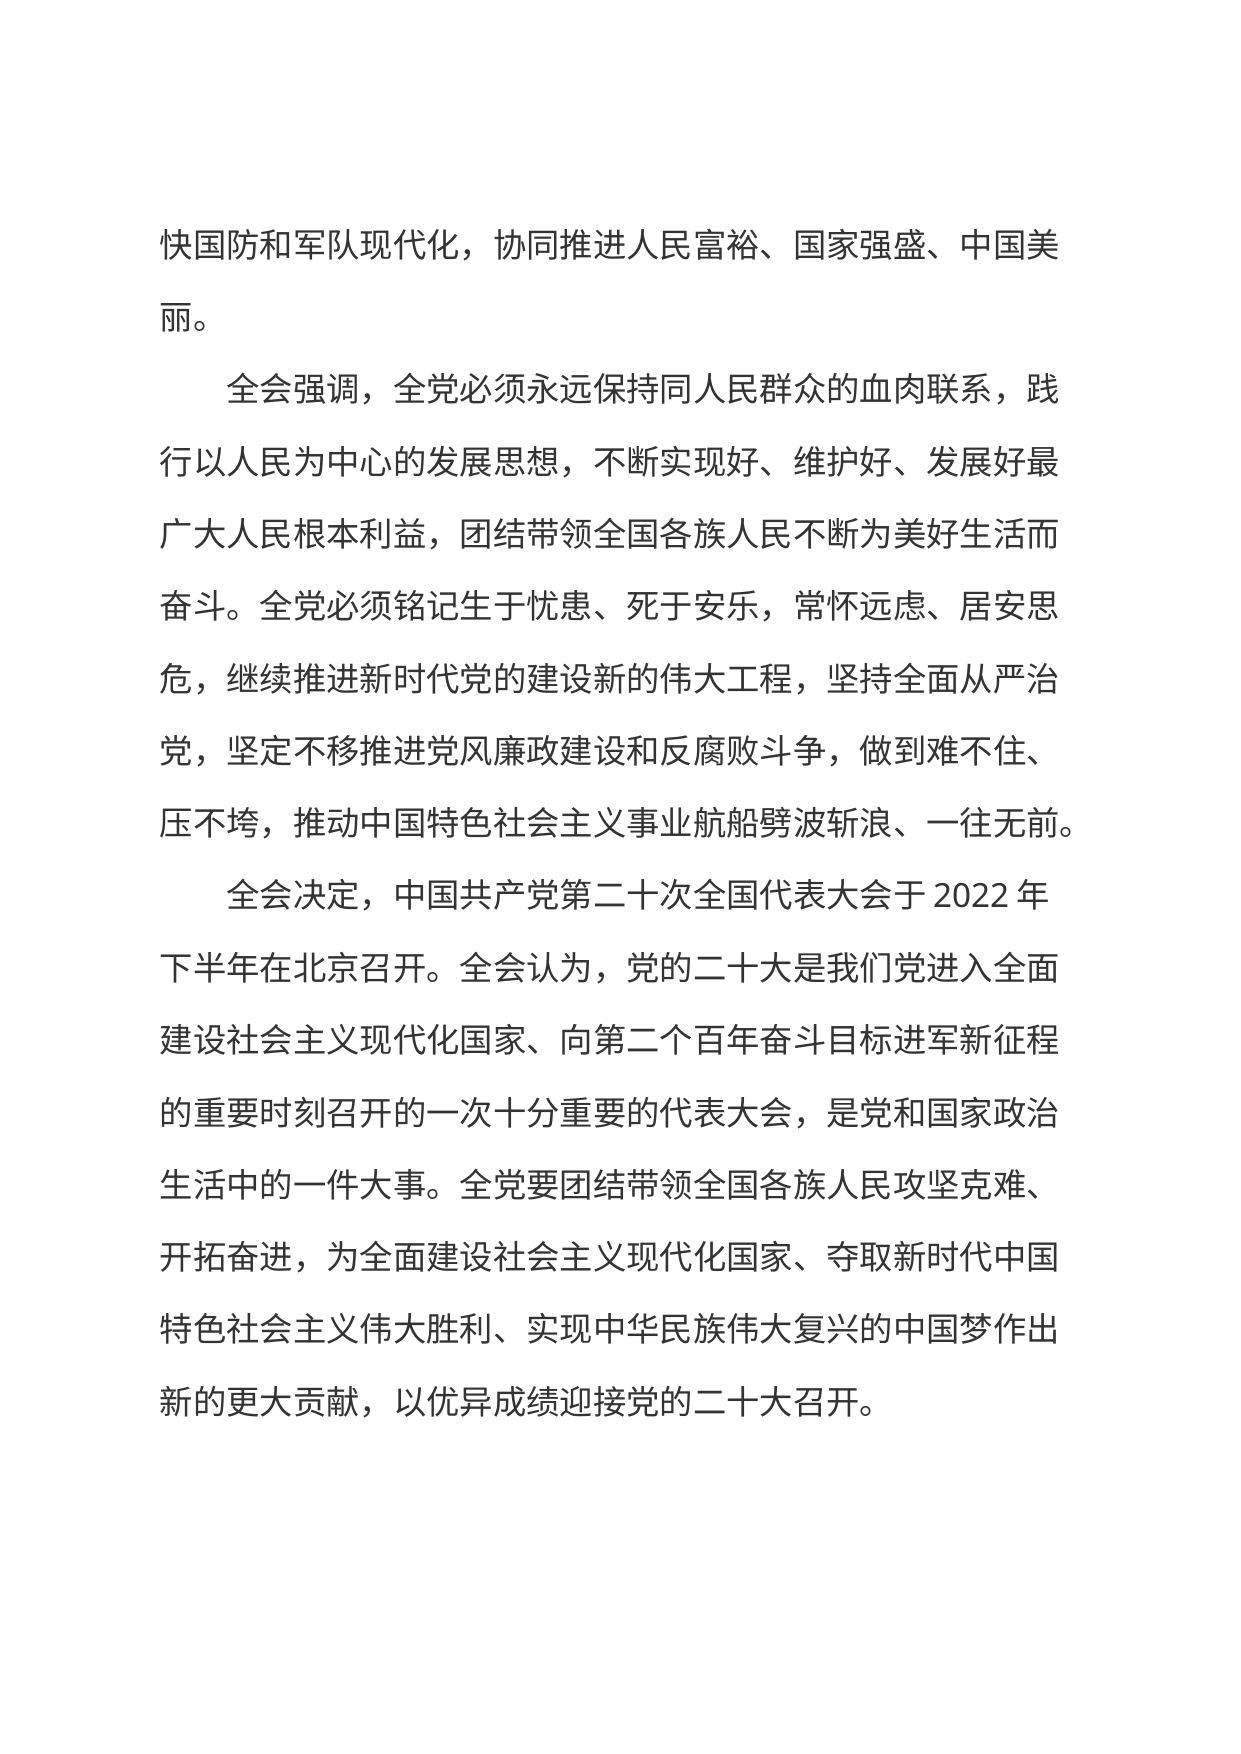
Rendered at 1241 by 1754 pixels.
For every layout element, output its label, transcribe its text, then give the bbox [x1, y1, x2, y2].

text 全会决定，中国共产党第二十次全国代表大会于2022年下半年在北京召开。全会认为，党的二十大是我们党进入全面建设社会主义现代化国家、向第二个百年奋斗目标进军新征程的重要时刻召开的一次十分重要的代表大会，是党和国家政治生活中的一件大事。全党要团结带领全国各族人民攻坚克难、开拓奋进，为全面建设社会主义现代化国家、夺取新时代中国特色社会主义伟大胜利、实现中华民族伟大复兴的中国梦作出新的更大贡献，以优异成绩迎接党的二十大召开。 [159, 869, 1081, 1424]
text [159, 218, 1081, 339]
text 全会强调，全党必须永远保持同人民群众的血肉联系，践行以人民为中心的发展思想，不断实现好、维护好、发展好最广大人民根本利益，团结带领全国各族人民不断为美好生活而奋斗。全党必须铭记生于忧患、死于安乐，常怀远虑、居安思危，继续推进新时代党的建设新的伟大工程，坚持全面从严治党，坚定不移推进党风廉政建设和反腐败斗争，做到难不住、压不垮，推动中国特色社会主义事业航船劈波斩浪、一往无前。 [159, 363, 1081, 845]
